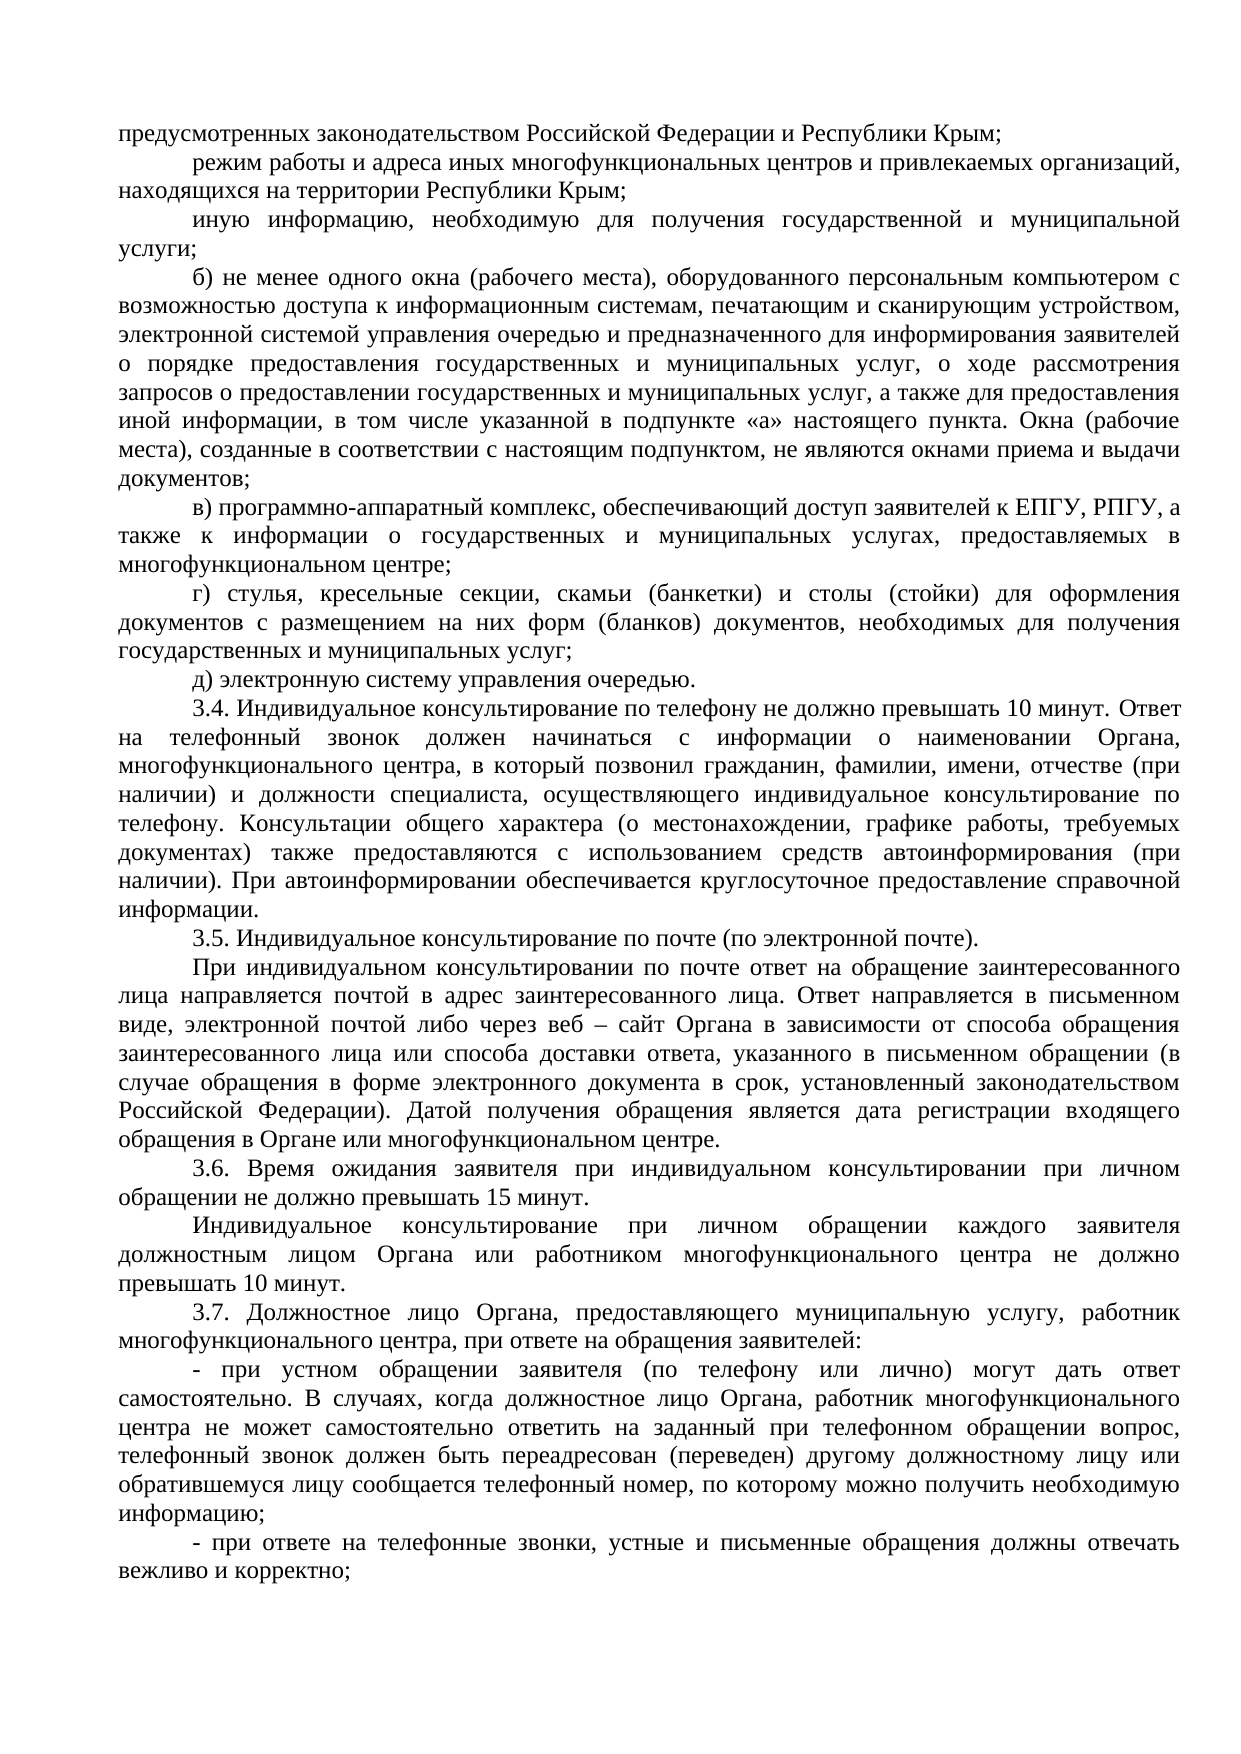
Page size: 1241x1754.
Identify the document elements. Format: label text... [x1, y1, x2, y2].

text б) не менее одного окна (рабочего места), оборудованного персональным компьютером с возможностью доступа к информационным системам, печатающим и сканирующим устройством, электронной системой управления очередью и предназначенного для информирования заявителей о порядке предоставления государственных и муниципальных услуг, о ходе рассмотрения запросов о предоставлении государственных и муниципальных услуг, а также для предоставления иной информации, в том числе указанной в подпункте «а» настоящего пункта. Окна (рабочие места), созданные в соответствии с настоящим подпунктом, не являются окнами приема и выдачи документов; [118, 262, 1181, 492]
text режим работы и адреса иных многофункциональных центров и привлекаемых организаций, находящихся на территории Республики Крым; [118, 147, 1181, 204]
text 3.4. Индивидуальное консультирование по телефону не должно превышать 10 минут. Ответ на телефонный звонок должен начинаться с информации о наименовании Органа, многофункционального центра, в который позвонил гражданин, фамилии, имени, отчестве (при наличии) и должности специалиста, осуществляющего индивидуальное консультирование по телефону. Консультации общего характера (о местонахождении, графике работы, требуемых документах) также предоставляются с использованием средств автоинформирования (при наличии). При автоинформировании обеспечивается круглосуточное предоставление справочной информации. [118, 693, 1181, 923]
text в) программно-аппаратный комплекс, обеспечивающий доступ заявителей к ЕПГУ, РПГУ, а также к информации о государственных и муниципальных услугах, предоставляемых в многофункциональном центре; [118, 492, 1181, 578]
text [118, 118, 1181, 147]
text Индивидуальное консультирование при личном обращении каждого заявителя должностным лицом Органа или работником многофункционального центра не должно превышать 10 минут. [118, 1211, 1181, 1297]
text г) стулья, кресельные секции, скамьи (банкетки) и столы (стойки) для оформления документов с размещением на них форм (бланков) документов, необходимых для получения государственных и муниципальных услуг; [118, 578, 1181, 664]
text - при устном обращении заявителя (по телефону или лично) могут дать ответ самостоятельно. В случаях, когда должностное лицо Органа, работник многофункционального центра не может самостоятельно ответить на заданный при телефонном обращении вопрос, телефонный звонок должен быть переадресован (переведен) другому должностному лицу или обратившемуся лицу сообщается телефонный номер, по которому можно получить необходимую информацию; [118, 1354, 1181, 1527]
text 3.5. Индивидуальное консультирование по почте (по электронной почте). [118, 923, 1181, 952]
text - при ответе на телефонные звонки, устные и письменные обращения должны отвечать вежливо и корректно; [118, 1527, 1181, 1584]
text 3.7. Должностное лицо Органа, предоставляющего муниципальную услугу, работник многофункционального центра, при ответе на обращения заявителей: [118, 1297, 1181, 1354]
text При индивидуальном консультировании по почте ответ на обращение заинтересованного лица направляется почтой в адрес заинтересованного лица. Ответ направляется в письменном виде, электронной почтой либо через веб – сайт Органа в зависимости от способа обращения заинтересованного лица или способа доставки ответа, указанного в письменном обращении (в случае обращения в форме электронного документа в срок, установленный законодательством Российской Федерации). Датой получения обращения является дата регистрации входящего обращения в Органе или многофункциональном центре. [118, 952, 1181, 1153]
text 3.6. Время ожидания заявителя при индивидуальном консультировании при личном обращении не должно превышать 15 минут. [118, 1153, 1181, 1211]
text д) электронную систему управления очередью. [118, 664, 1181, 693]
text иную информацию, необходимую для получения государственной и муниципальной услуги; [118, 204, 1181, 262]
